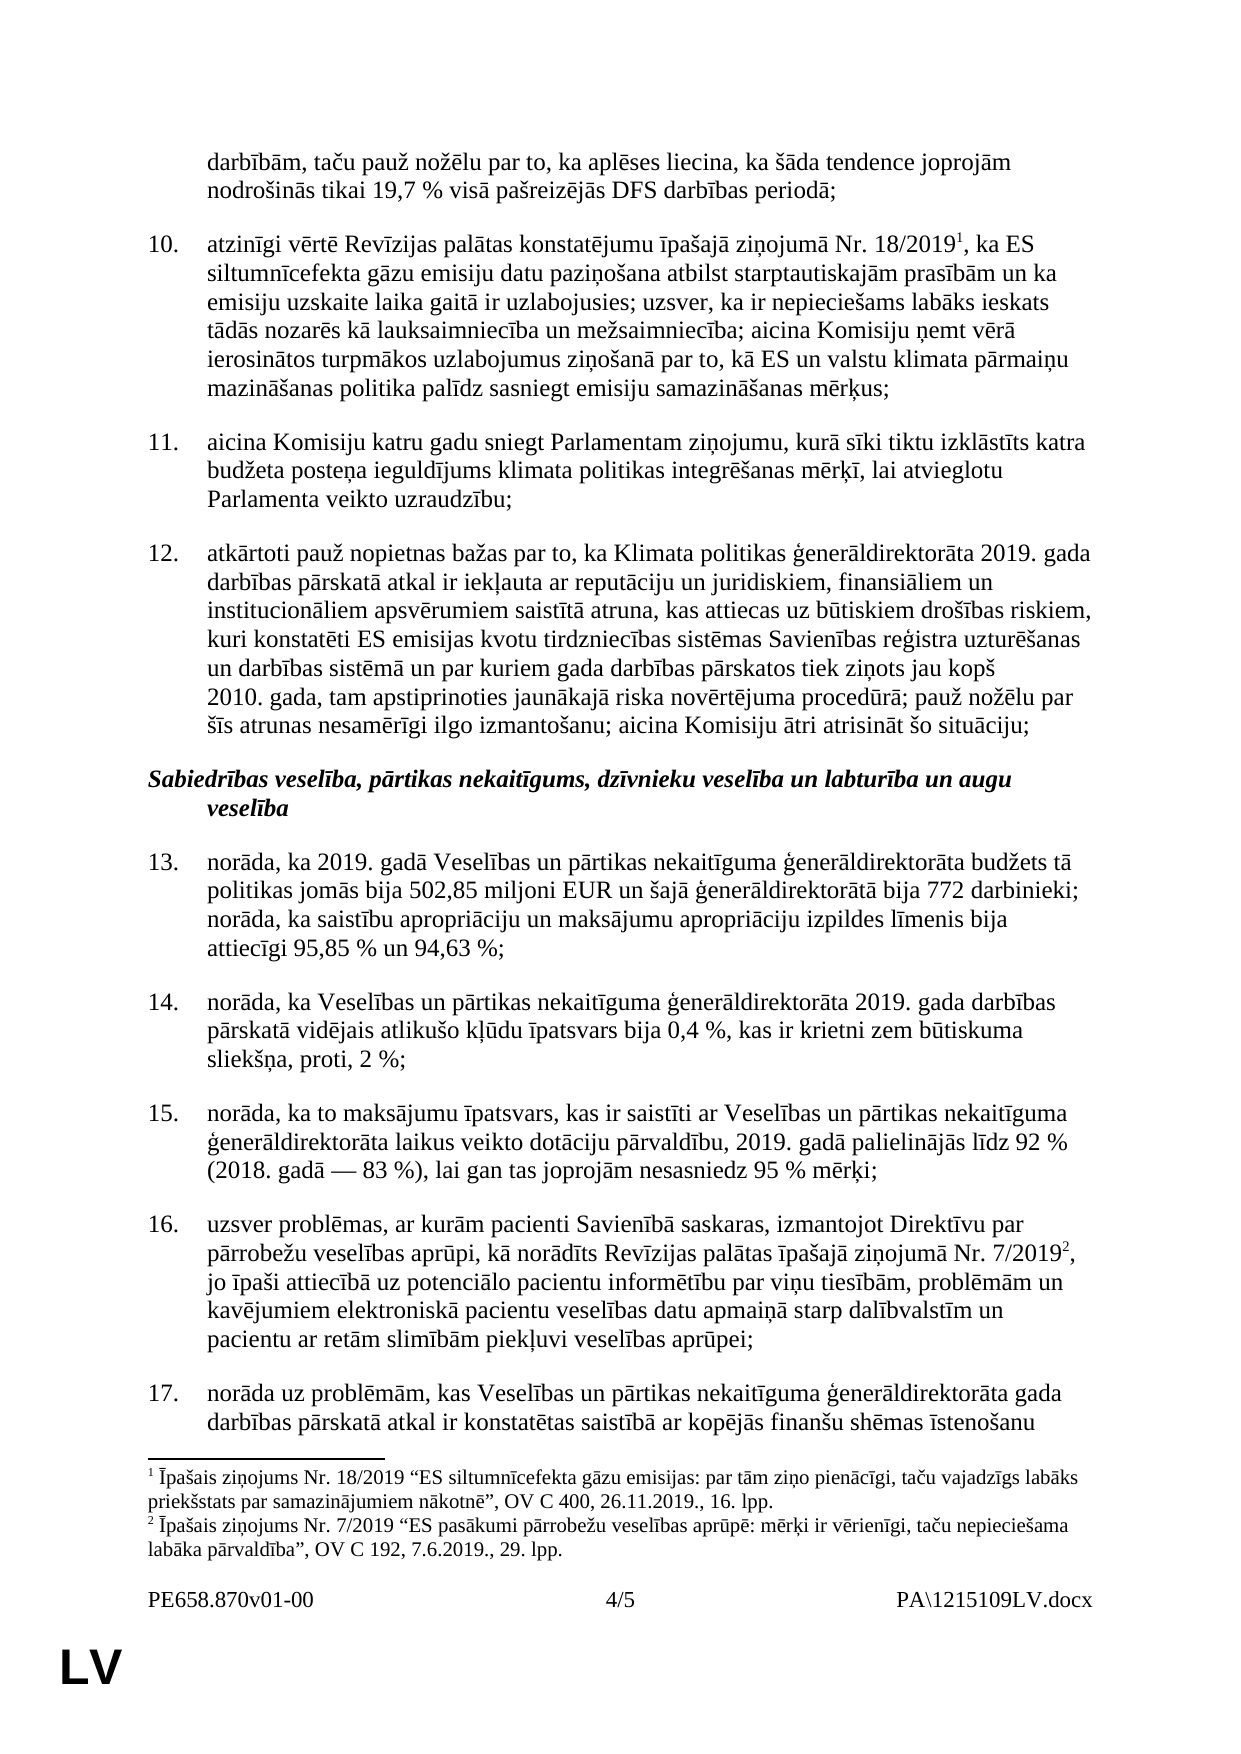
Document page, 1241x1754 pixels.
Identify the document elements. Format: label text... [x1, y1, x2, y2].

text 16. uzsver problēmas, ar kurām pacienti Savienībā saskaras, izmantojot Direktīvu par pārrobežu veselības aprūpi, kā norādīts Revīzijas palātas īpašajā ziņojumā Nr. 7/2019, jo īpaši attiecībā uz potenciālo pacientu informētību par viņu tiesībām, problēmām un kavējumiem elektroniskā pacientu veselības datu apmaiņā starp dalībvalstīm un pacientu ar retām slimībām piekļuvi veselības aprūpei; [148, 1209, 1092, 1353]
text 11. aicina Komisiju katru gadu sniegt Parlamentam ziņojumu, kurā sīki tiktu izklāstīts katra budžeta posteņa ieguldījums klimata politikas integrēšanas mērķī, lai atvieglotu Parlamenta veikto uzraudzību; [148, 427, 1092, 513]
text 15. norāda, ka to maksājumu īpatsvars, kas ir saistīti ar Veselības un pārtikas nekaitīguma ģenerāldirektorāta laikus veikto dotāciju pārvaldību, 2019. gadā palielinājās līdz 92 % (2018. gadā — 83 %), lai gan tas joprojām nesasniedz 95 % mērķi; [148, 1098, 1092, 1184]
text 10. atzinīgi vērtē Revīzijas palātas konstatējumu īpašajā ziņojumā Nr. 18/2019, ka ES siltumnīcefekta gāzu emisiju datu paziņošana atbilst starptautiskajām prasībām un ka emisiju uzskaite laika gaitā ir uzlabojusies; uzsver, ka ir nepieciešams labāks ieskats tādās nozarēs kā lauksaimniecība un mežsaimniecība; aicina Komisiju ņemt vērā ierosinātos turpmākos uzlabojumus ziņošanā par to, kā ES un valstu klimata pārmaiņu mazināšanas politika palīdz sasniegt emisiju samazināšanas mērķus; [148, 229, 1092, 402]
text 13. norāda, ka 2019. gadā Veselības un pārtikas nekaitīguma ģenerāldirektorāta budžets tā politikas jomās bija 502,85 miljoni EUR un šajā ģenerāldirektorātā bija 772 darbinieki; norāda, ka saistību apropriāciju un maksājumu apropriāciju izpildes līmenis bija attiecīgi 95,85 % un 94,63 %; [148, 847, 1092, 962]
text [148, 147, 1092, 204]
text 12. atkārtoti pauž nopietnas bažas par to, ka Klimata politikas ģenerāldirektorāta 2019. gada darbības pārskatā atkal ir iekļauta ar reputāciju un juridiskiem, finansiāliem un institucionāliem apsvērumiem saistītā atruna, kas attiecas uz būtiskiem drošības riskiem, kuri konstatēti ES emisijas kvotu tirdzniecības sistēmas Savienības reģistra uzturēšanas un darbības sistēmā un par kuriem gada darbības pārskatos tiek ziņots jau kopš 2010. gada, tam apstiprinoties jaunākajā riska novērtējuma procedūrā; pauž nožēlu par šīs atrunas nesamērīgi ilgo izmantošanu; aicina Komisiju ātri atrisināt šo situāciju; [148, 538, 1092, 739]
text Sabiedrības veselība, pārtikas nekaitīgums, dzīvnieku veselība un labturība un augu veselība [148, 764, 1092, 822]
text 14. norāda, ka Veselības un pārtikas nekaitīguma ģenerāldirektorāta 2019. gada darbības pārskatā vidējais atlikušo kļūdu īpatsvars bija 0,4 %, kas ir krietni zem būtiskuma sliekšņa, proti, 2 %; [148, 987, 1092, 1073]
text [148, 1378, 1092, 1436]
